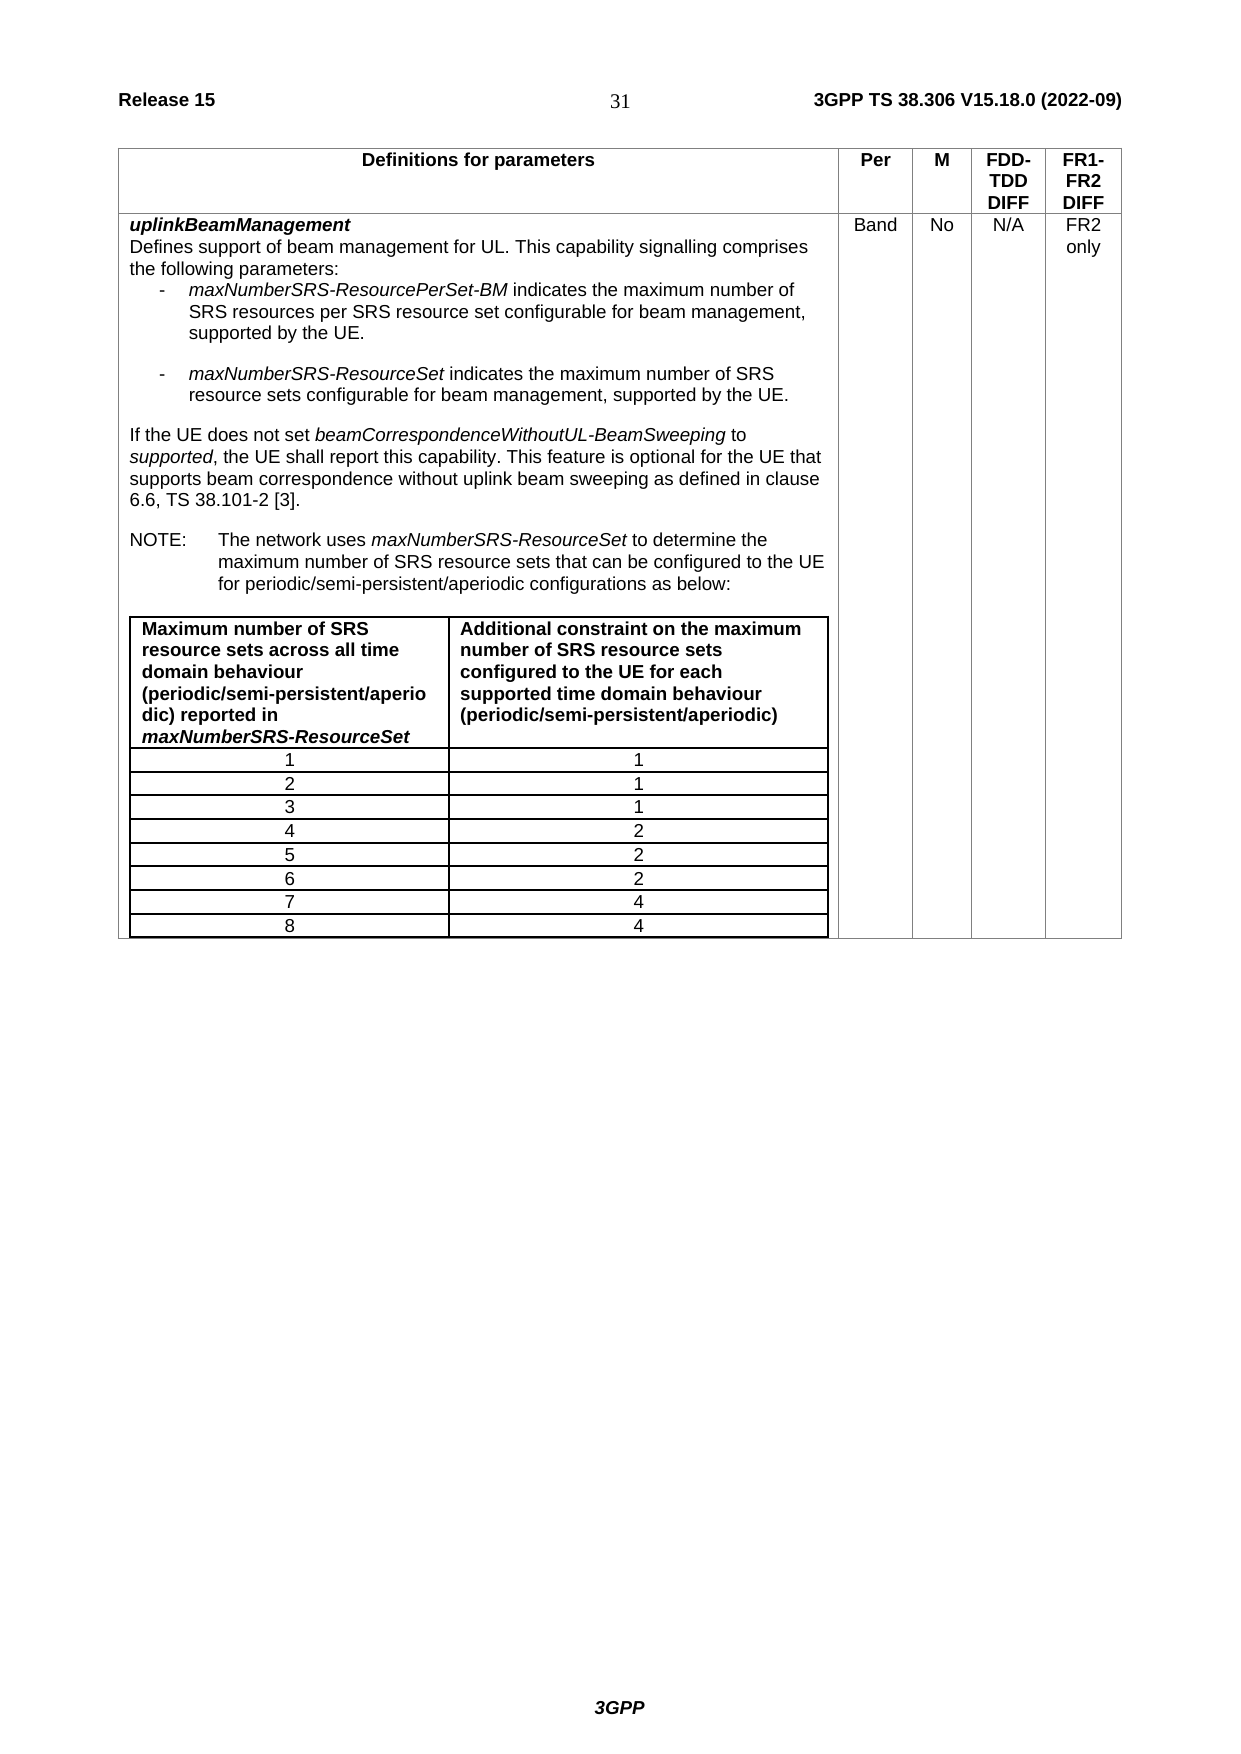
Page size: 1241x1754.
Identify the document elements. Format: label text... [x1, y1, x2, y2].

table_cell uplinkBeamManagement Defines support of beam management for UL. This capability signalling comprises the following parameters: - maxNumberSRS-ResourcePerSet-BM indicates the maximum number of SRS resources per SRS resource set configurable for beam management, supported by the UE. - maxNumberSRS-ResourceSet indicates the maximum number of SRS resource sets configurable for beam management, supported by the UE. If the UE does not set beamCorrespondenceWithoutUL-BeamSweeping to supported, the UE shall report this capability. This feature is optional for the UE that supports beam correspondence without uplink beam sweeping as defined in clause 6.6, TS 38.101-2 [3]. NOTE: The network uses maxNumberSRS-ResourceSet to determine the maximum number of SRS resource sets that can be configured to the UE for periodic/semi-persistent/aperiodic configurations as below: [119, 214, 838, 938]
table_cell Band [839, 214, 912, 938]
table_cell FR2 only [1046, 214, 1121, 938]
table_cell N/A [972, 214, 1045, 938]
table_header FR1-FR2 DIFF [1046, 149, 1121, 213]
table_header Definitions for parameters [119, 149, 838, 213]
table_header M [913, 149, 971, 213]
table_header Per [839, 149, 912, 213]
table_cell No [913, 214, 971, 938]
table_header FDD-TDD DIFF [972, 149, 1045, 213]
